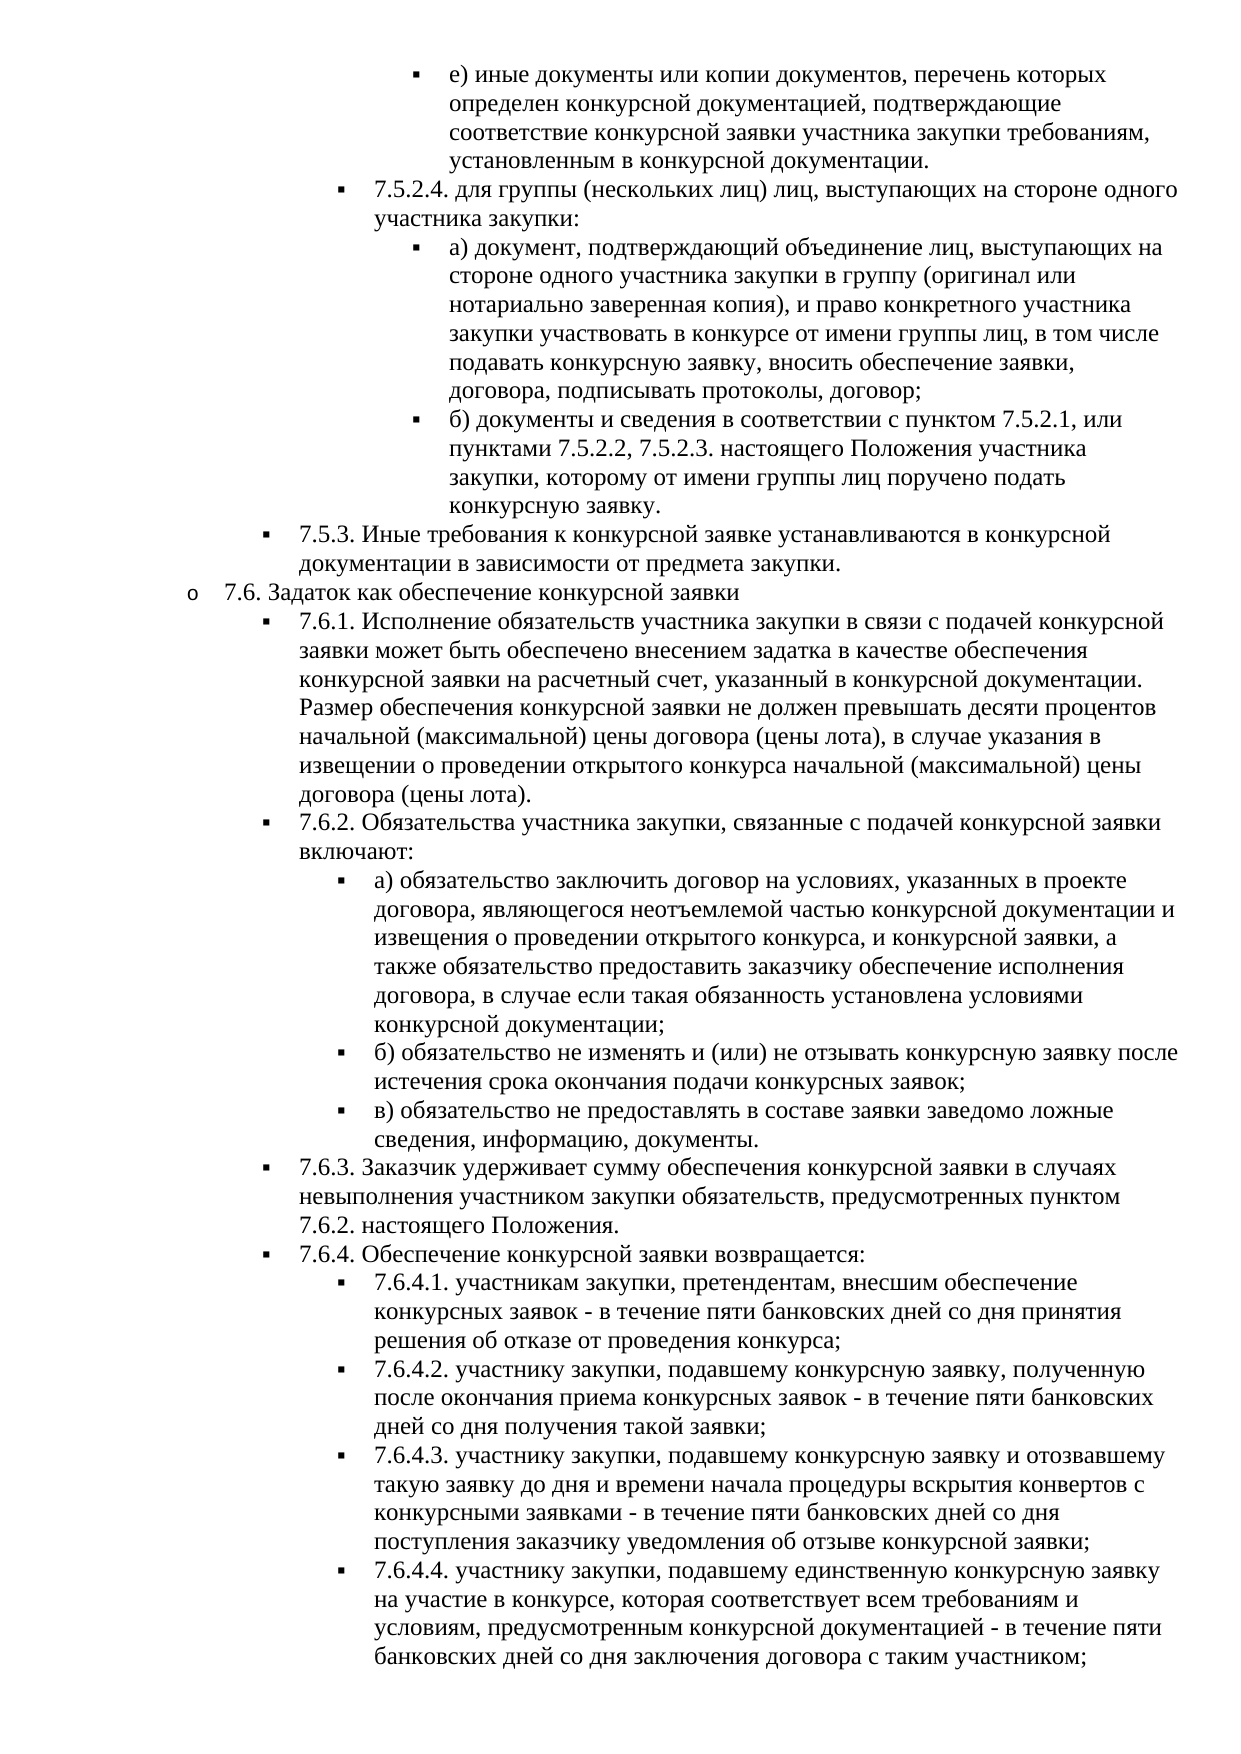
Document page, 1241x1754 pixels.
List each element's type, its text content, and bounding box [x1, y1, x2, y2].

list б) обязательство не изменять и (или) не отзывать конкурсную заявку после истечения срока окончания подачи конкурсных заявок; [336, 1037, 1181, 1095]
list а) документ, подтверждающий объединение лиц, выступающих на стороне одного участника закупки в группу (оригинал или нотариально заверенная копия), и право конкретного участника закупки участвовать в конкурсе от имени группы лиц, в том числе подавать конкурсную заявку, вносить обеспечение заявки, договора, подписывать протоколы, договор; [411, 232, 1181, 404]
list 7.6. Задаток как обеспечение конкурсной заявки [186, 577, 1181, 606]
list 7.6.2. Обязательства участника закупки, связанные с подачей конкурсной заявки включают: [261, 807, 1181, 865]
list 7.5.3. Иные требования к конкурсной заявке устанавливаются в конкурсной документации в зависимости от предмета закупки. [261, 519, 1181, 577]
list в) обязательство не предоставлять в составе заявки заведомо ложные сведения, информацию, документы. [336, 1095, 1181, 1152]
list а) обязательство заключить договор на условиях, указанных в проекте договора, являющегося неотъемлемой частью конкурсной документации и извещения о проведении открытого конкурса, и конкурсной заявки, а также обязательство предоставить заказчику обеспечение исполнения договора, в случае если такая обязанность установлена условиями конкурсной документации; [336, 865, 1181, 1037]
list 7.6.4. Обеспечение конкурсной заявки возвращается: [261, 1239, 1181, 1267]
list 7.6.4.2. участнику закупки, подавшему конкурсную заявку, полученную после окончания приема конкурсных заявок - в течение пяти банковских дней со дня получения такой заявки; [336, 1354, 1181, 1440]
list 7.6.4.3. участнику закупки, подавшему конкурсную заявку и отозвавшему такую заявку до дня и времени начала процедуры вскрытия конвертов с конкурсными заявками - в течение пяти банковских дней со дня поступления заказчику уведомления об отзыве конкурсной заявки; [336, 1440, 1181, 1555]
list 7.5.2.4. для группы (нескольких лиц) лиц, выступающих на стороне одного участника закупки: [336, 174, 1181, 232]
list е) иные документы или копии документов, перечень которых определен конкурсной документацией, подтверждающие соответствие конкурсной заявки участника закупки требованиям, установленным в конкурсной документации. [411, 59, 1181, 174]
list 7.6.4.4. участнику закупки, подавшему единственную конкурсную заявку на участие в конкурсе, которая соответствует всем требованиям и условиям, предусмотренным конкурсной документацией - в течение пяти банковских дней со дня заключения договора с таким участником; [336, 1555, 1181, 1670]
list 7.6.3. Заказчик удерживает сумму обеспечения конкурсной заявки в случаях невыполнения участником закупки обязательств, предусмотренных пунктом 7.6.2. настоящего Положения. [261, 1152, 1181, 1239]
list 7.6.1. Исполнение обязательств участника закупки в связи с подачей конкурсной заявки может быть обеспечено внесением задатка в качестве обеспечения конкурсной заявки на расчетный счет, указанный в конкурсной документации. Размер обеспечения конкурсной заявки не должен превышать десяти процентов начальной (максимальной) цены договора (цены лота), в случае указания в извещении о проведении открытого конкурса начальной (максимальной) цены договора (цены лота). [261, 606, 1181, 807]
list б) документы и сведения в соответствии с пунктом 7.5.2.1, или пунктами 7.5.2.2, 7.5.2.3. настоящего Положения участника закупки, которому от имени группы лиц поручено подать конкурсную заявку. [411, 404, 1181, 519]
list 7.6.4.1. участникам закупки, претендентам, внесшим обеспечение конкурсных заявок - в течение пяти банковских дней со дня принятия решения об отказе от проведения конкурса; [336, 1267, 1181, 1354]
